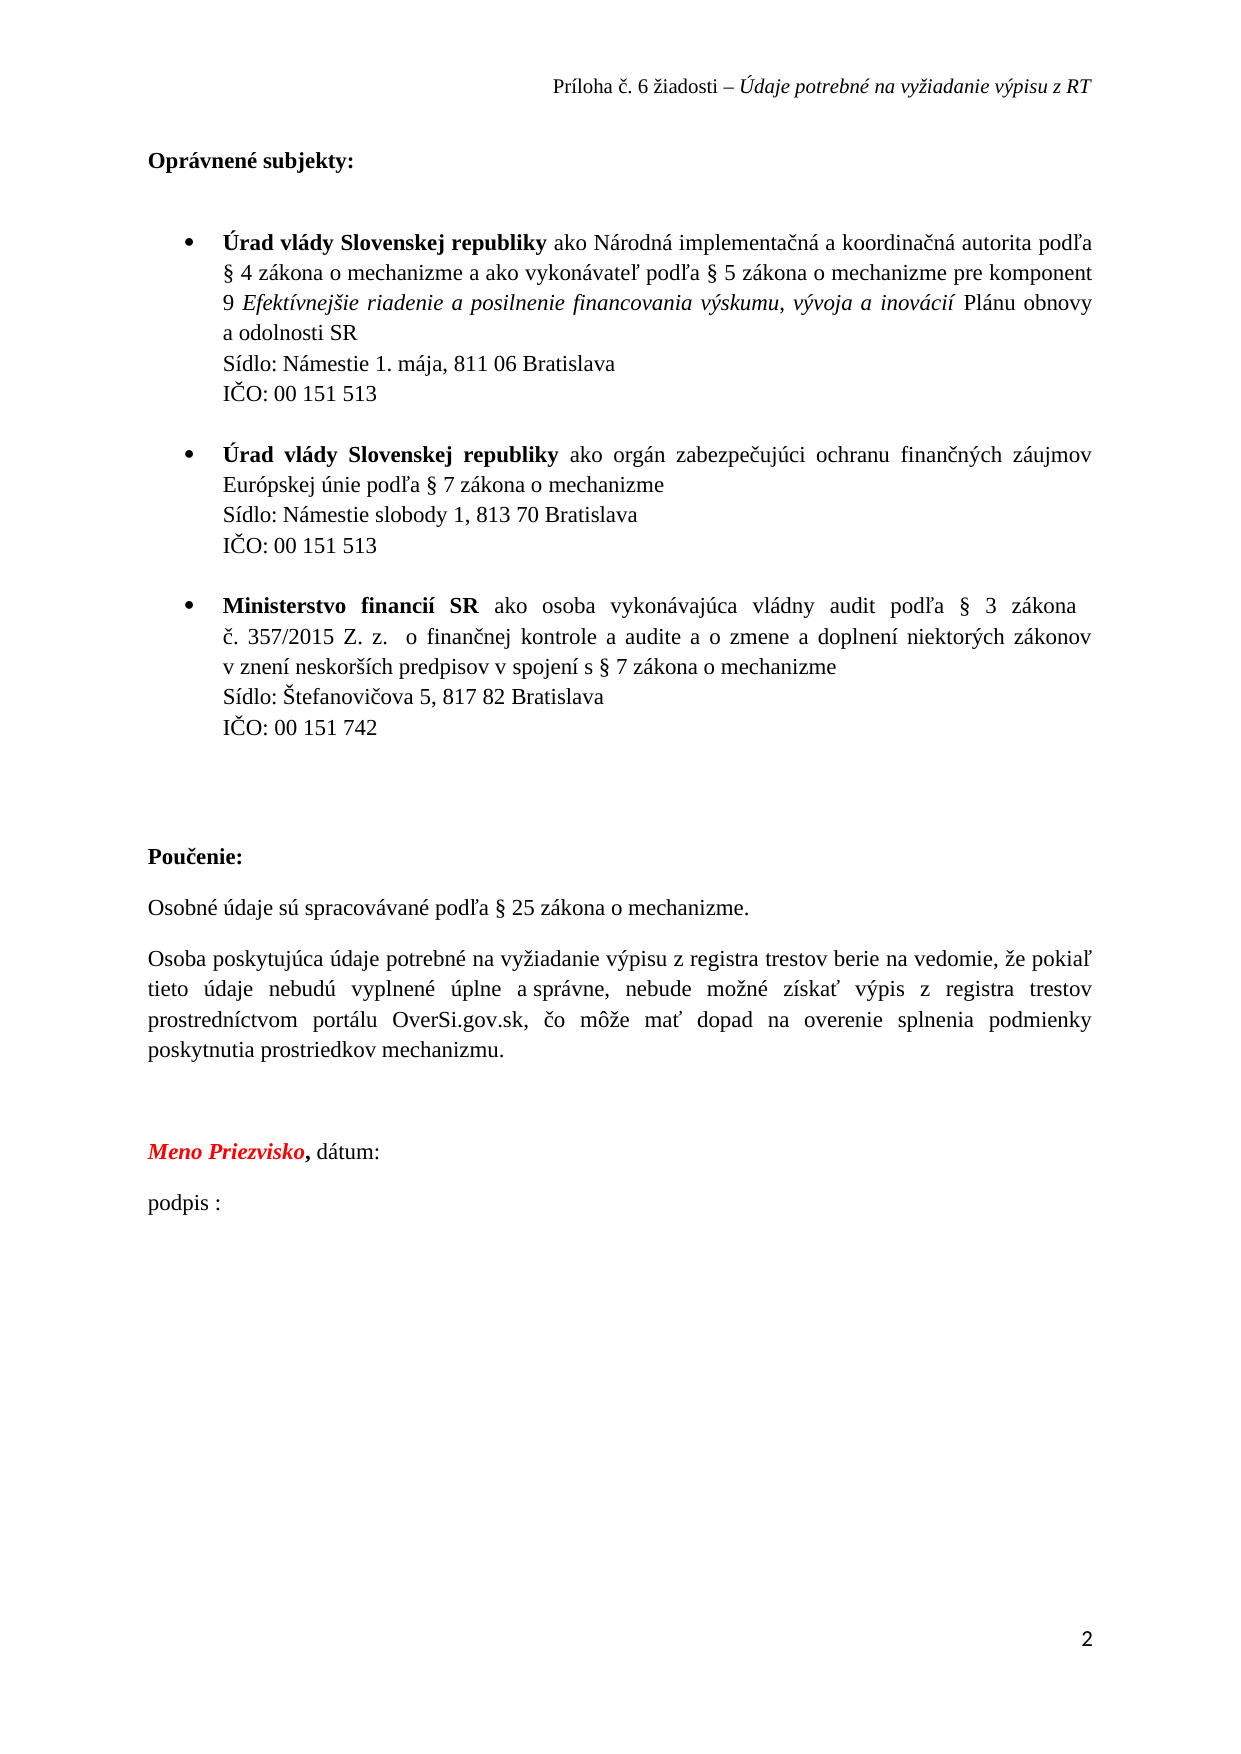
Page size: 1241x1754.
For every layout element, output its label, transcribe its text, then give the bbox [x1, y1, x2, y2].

list Sídlo: Námestie slobody 1, 813 70 Bratislava [223, 501, 1093, 528]
text Poučenie: [148, 843, 1093, 869]
list Úrad vlády Slovenskej republiky ako orgán zabezpečujúci ochranu finančných záujmov Európskej únie podľa § 7 zákona o mechanizme [185, 441, 1093, 497]
list IČO: 00 151 742 [223, 714, 1093, 740]
list Sídlo: Námestie 1. mája, 811 06 Bratislava [223, 350, 1093, 376]
text Oprávnené subjekty: [148, 148, 1093, 174]
list Sídlo: Štefanovičova 5, 817 82 Bratislava [223, 683, 1093, 709]
text podpis : [148, 1189, 1093, 1215]
list IČO: 00 151 513 [223, 532, 1093, 558]
list IČO: 00 151 513 [223, 380, 1093, 407]
text Meno Priezvisko, dátum: [148, 1138, 1093, 1164]
list Úrad vlády Slovenskej republiky ako Národná implementačná a koordinačná autorita podľa § 4 zákona o mechanizme a ako vykonávateľ podľa § 5 zákona o mechanizme pre komponent 9 Efektívnejšie riadenie a posilnenie financovania výskumu, vývoja a inovácií Plánu obnovy a odolnosti SR [185, 229, 1093, 346]
text Osobné údaje sú spracovávané podľa § 25 zákona o mechanizme. [148, 894, 1093, 921]
text Osoba poskytujúca údaje potrebné na vyžiadanie výpisu z registra trestov berie na vedomie, že pokiaľ tieto údaje nebudú vyplnené úplne a správne, nebude možné získať výpis z registra trestov prostredníctvom portálu OverSi.gov.sk, čo môže mať dopad na overenie splnenia podmienky poskytnutia prostriedkov mechanizmu. [148, 945, 1093, 1062]
list Ministerstvo financií SR ako osoba vykonávajúca vládny audit podľa § 3 zákona č. 357/2015 Z. z. o finančnej kontrole a audite a o zmene a doplnení niektorých zákonov v znení neskorších predpisov v spojení s § 7 zákona o mechanizme [185, 593, 1093, 679]
